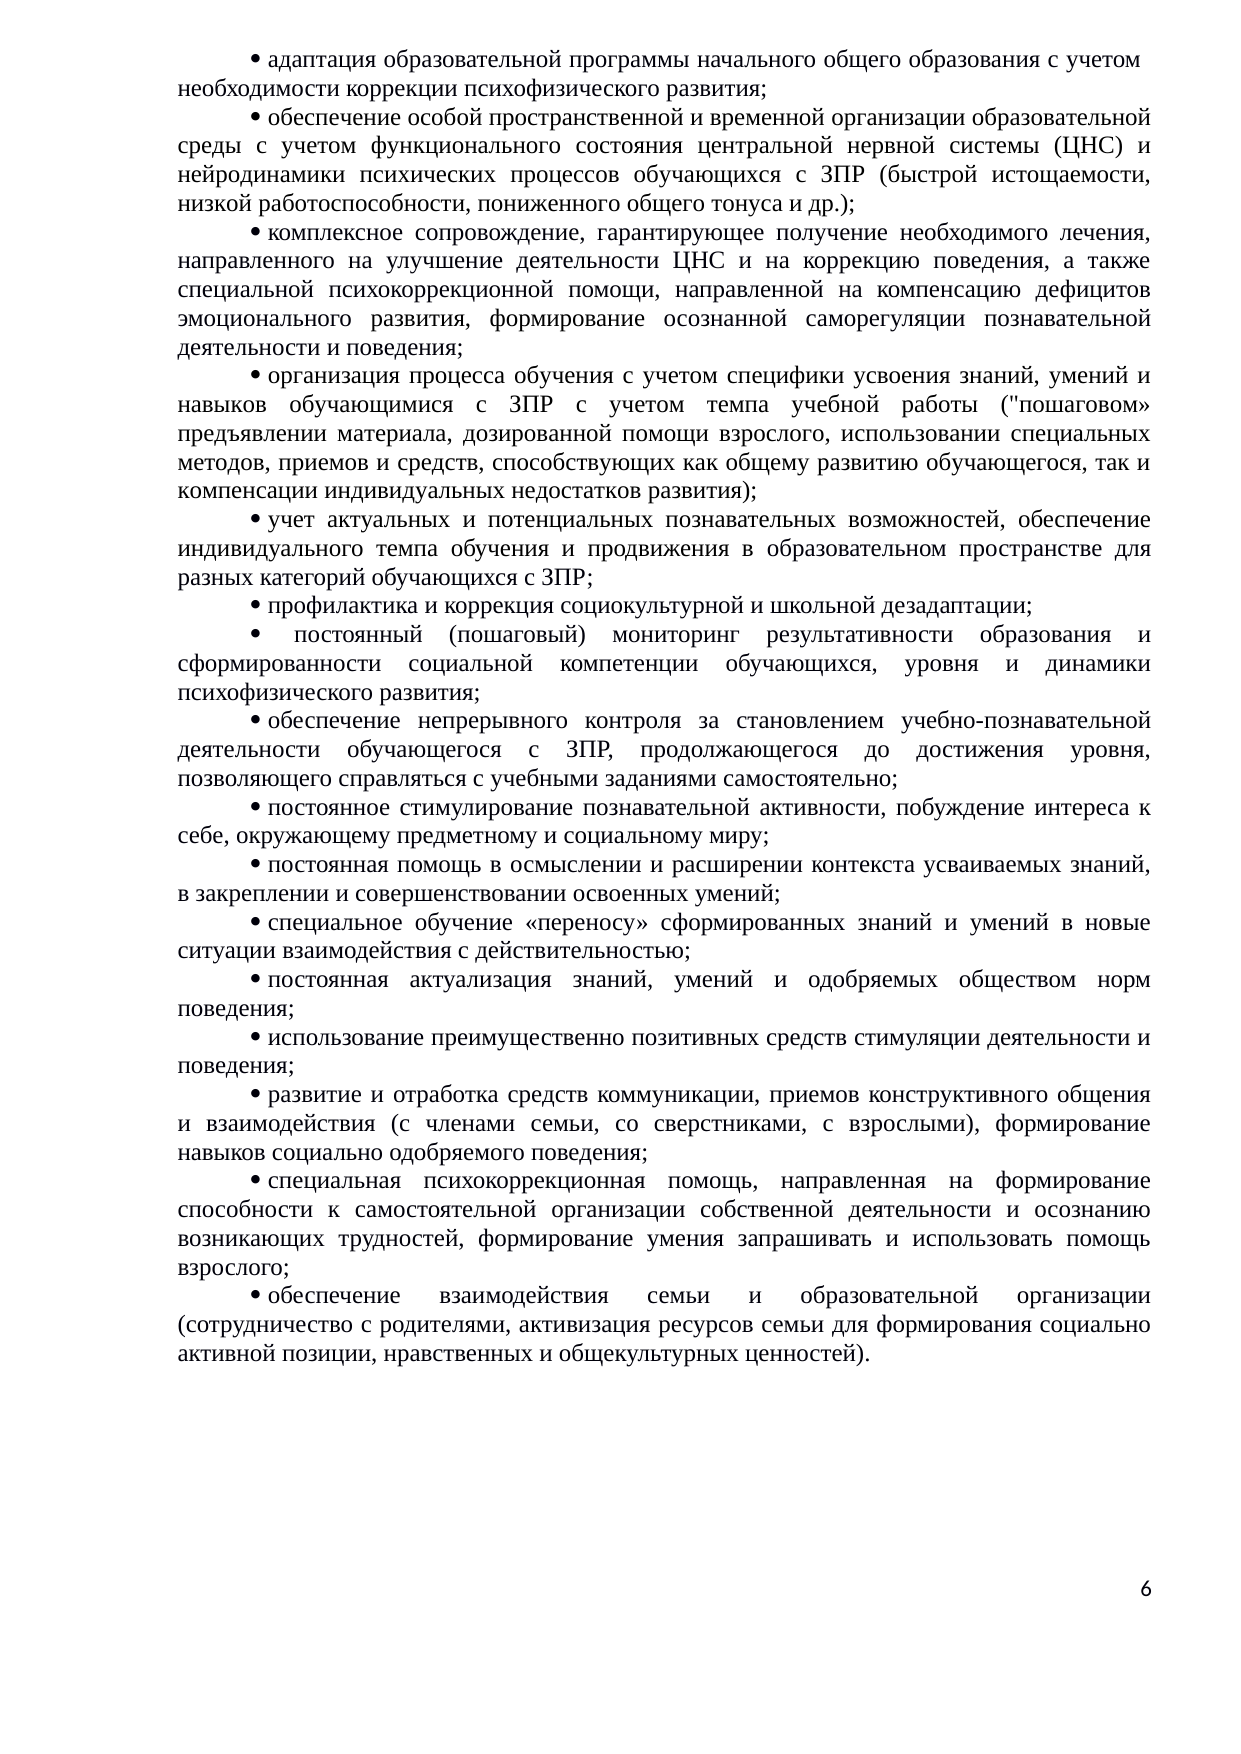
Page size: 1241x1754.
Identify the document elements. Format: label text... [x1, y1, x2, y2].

text адаптация образовательной программы начального общего образования с учетом необходимости коррекции психофизического развития; [177, 44, 1141, 102]
text учет актуальных и потенциальных познавательных возможностей, обеспечение индивидуального темпа обучения и продвижения в образовательном пространстве для разных категорий обучающихся с ЗПР; [177, 504, 1152, 591]
text организация процесса обучения с учетом специфики усвоения знаний, умений и навыков обучающимися с ЗПР с учетом темпа учебной работы ("пошаговом» предъявлении материала, дозированной помощи взрослого, использовании специальных методов, приемов и средств, способствующих как общему развитию обучающегося, так и компенсации индивидуальных недостатков развития); [177, 361, 1152, 504]
text постоянная актуализация знаний, умений и одобряемых обществом норм поведения; [177, 964, 1152, 1022]
text обеспечение непрерывного контроля за становлением учебно-познавательной деятельности обучающегося с ЗПР, продолжающегося до достижения уровня, позволяющего справляться с учебными заданиями самостоятельно; [177, 706, 1152, 792]
text постоянный (пошаговый) мониторинг результативности образования и сформированности социальной компетенции обучающихся, уровня и динамики психофизического развития; [177, 619, 1152, 706]
text специальная психокоррекционная помощь, направленная на формирование способности к самостоятельной организации собственной деятельности и осознанию возникающих трудностей, формирование умения запрашивать и использовать помощь взрослого; [177, 1166, 1152, 1281]
text постоянная помощь в осмыслении и расширении контекста усваиваемых знаний, в закреплении и совершенствовании освоенных умений; [177, 849, 1152, 907]
text обеспечение взаимодействия семьи и образовательной организации (сотрудничество с родителями, активизация ресурсов семьи для формирования социально активной позиции, нравственных и общекультурных ценностей). [177, 1281, 1152, 1367]
text комплексное сопровождение, гарантирующее получение необходимого лечения, направленного на улучшение деятельности ЦНС и на коррекцию поведения, а также специальной психокоррекционной помощи, направленной на компенсацию дефицитов эмоционального развития, формирование осознанной саморегуляции познавательной деятельности и поведения; [177, 217, 1152, 361]
text использование преимущественно позитивных средств стимуляции деятельности и поведения; [177, 1022, 1152, 1079]
text развитие и отработка средств коммуникации, приемов конструктивного общения и взаимодействия (с членами семьи, со сверстниками, с взрослыми), формирование навыков социально одобряемого поведения; [177, 1079, 1152, 1166]
text постоянное стимулирование познавательной активности, побуждение интереса к себе, окружающему предметному и социальному миру; [177, 792, 1152, 849]
text обеспечение особой пространственной и временной организации образовательной среды с учетом функционального состояния центральной нервной системы (ЦНС) и нейродинамики психических процессов обучающихся с ЗПР (быстрой истощаемости, низкой работоспособности, пониженного общего тонуса и др.); [177, 102, 1152, 217]
text профилактика и коррекция социокультурной и школьной дезадаптации; [177, 591, 1152, 619]
text специальное обучение «переносу» сформированных знаний и умений в новые ситуации взаимодействия с действительностью; [177, 907, 1152, 964]
